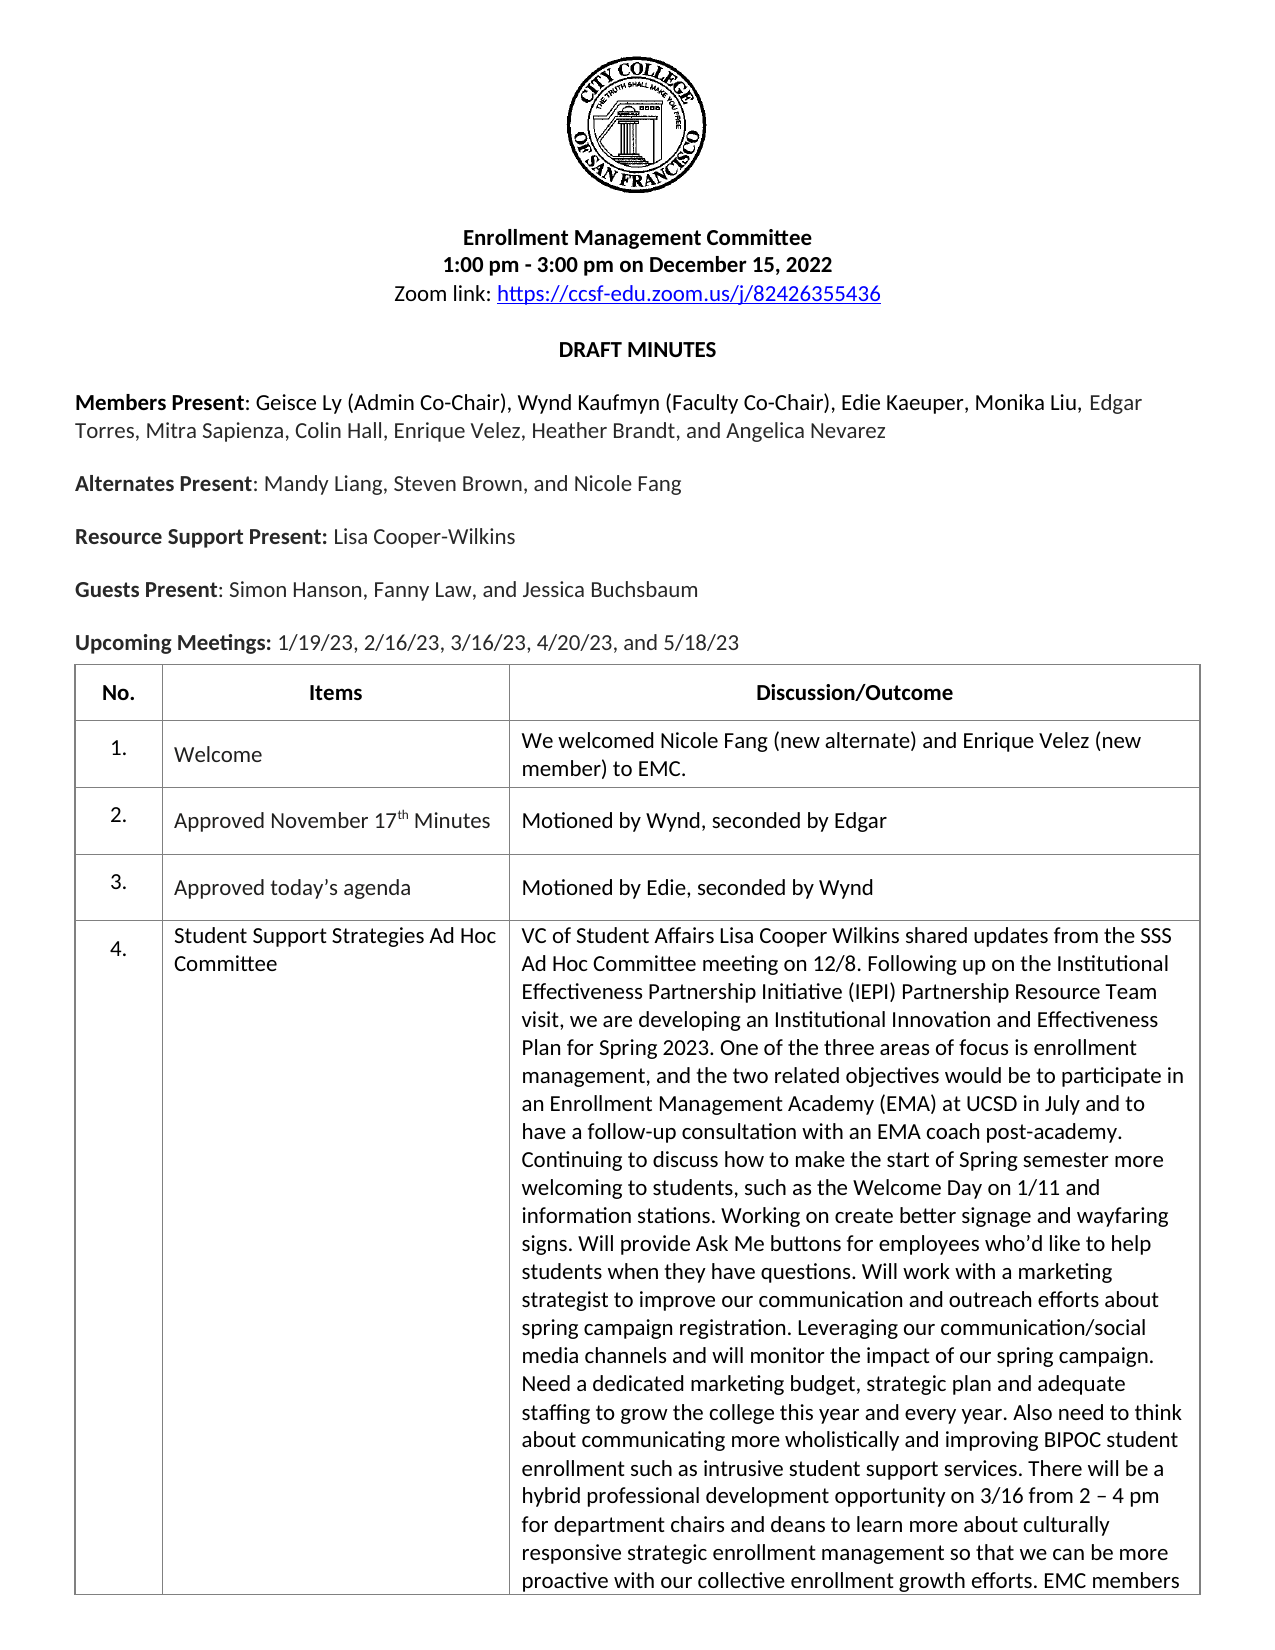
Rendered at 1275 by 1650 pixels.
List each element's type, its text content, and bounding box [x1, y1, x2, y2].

text Zoom link: https://ccsf-edu.zoom.us/j/82426355436 [75, 279, 1200, 307]
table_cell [510, 921, 1199, 1594]
table_header Items [163, 665, 509, 720]
text Upcoming Meetings: 1/19/23, 2/16/23, 3/16/23, 4/20/23, and 5/18/23 [75, 628, 1200, 656]
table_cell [163, 921, 509, 1594]
table_header No. [76, 665, 162, 720]
text 1:00 pm - 3:00 pm on December 15, 2022 [75, 251, 1200, 279]
table_cell Motioned by Edie, seconded by Wynd [510, 855, 1199, 920]
table_cell Welcome [163, 721, 509, 787]
picture [564, 45, 711, 206]
text Guests Present: Simon Hanson, Fanny Law, and Jessica Buchsbaum [75, 575, 1200, 603]
text Members Present: Geisce Ly (Admin Co-Chair), Wynd Kaufmyn (Faculty Co-Chair), Edie Kaeuper, Monika Liu, Edgar Torres, Mitra Sapienza, Colin Hall, Enrique Velez, Heather Brandt, and Angelica Nevarez [75, 388, 1200, 444]
table_cell 4. [76, 921, 162, 1594]
table_cell 3. [76, 855, 162, 920]
table_cell 2. [76, 788, 162, 853]
table_cell We welcomed Nicole Fang (new alternate) and Enrique Velez (new member) to EMC. [510, 721, 1199, 787]
text DRAFT MINUTES [75, 335, 1200, 363]
text Alternates Present: Mandy Liang, Steven Brown, and Nicole Fang [75, 469, 1200, 497]
table_cell Approved November 17th Minutes [163, 788, 509, 853]
text Enrollment Management Committee [75, 223, 1200, 251]
table_cell 1. [76, 721, 162, 787]
text Resource Support Present: Lisa Cooper-Wilkins [75, 522, 1200, 550]
table_cell Motioned by Wynd, seconded by Edgar [510, 788, 1199, 853]
table_header Discussion/Outcome [510, 665, 1199, 720]
table_cell Approved today’s agenda [163, 855, 509, 920]
